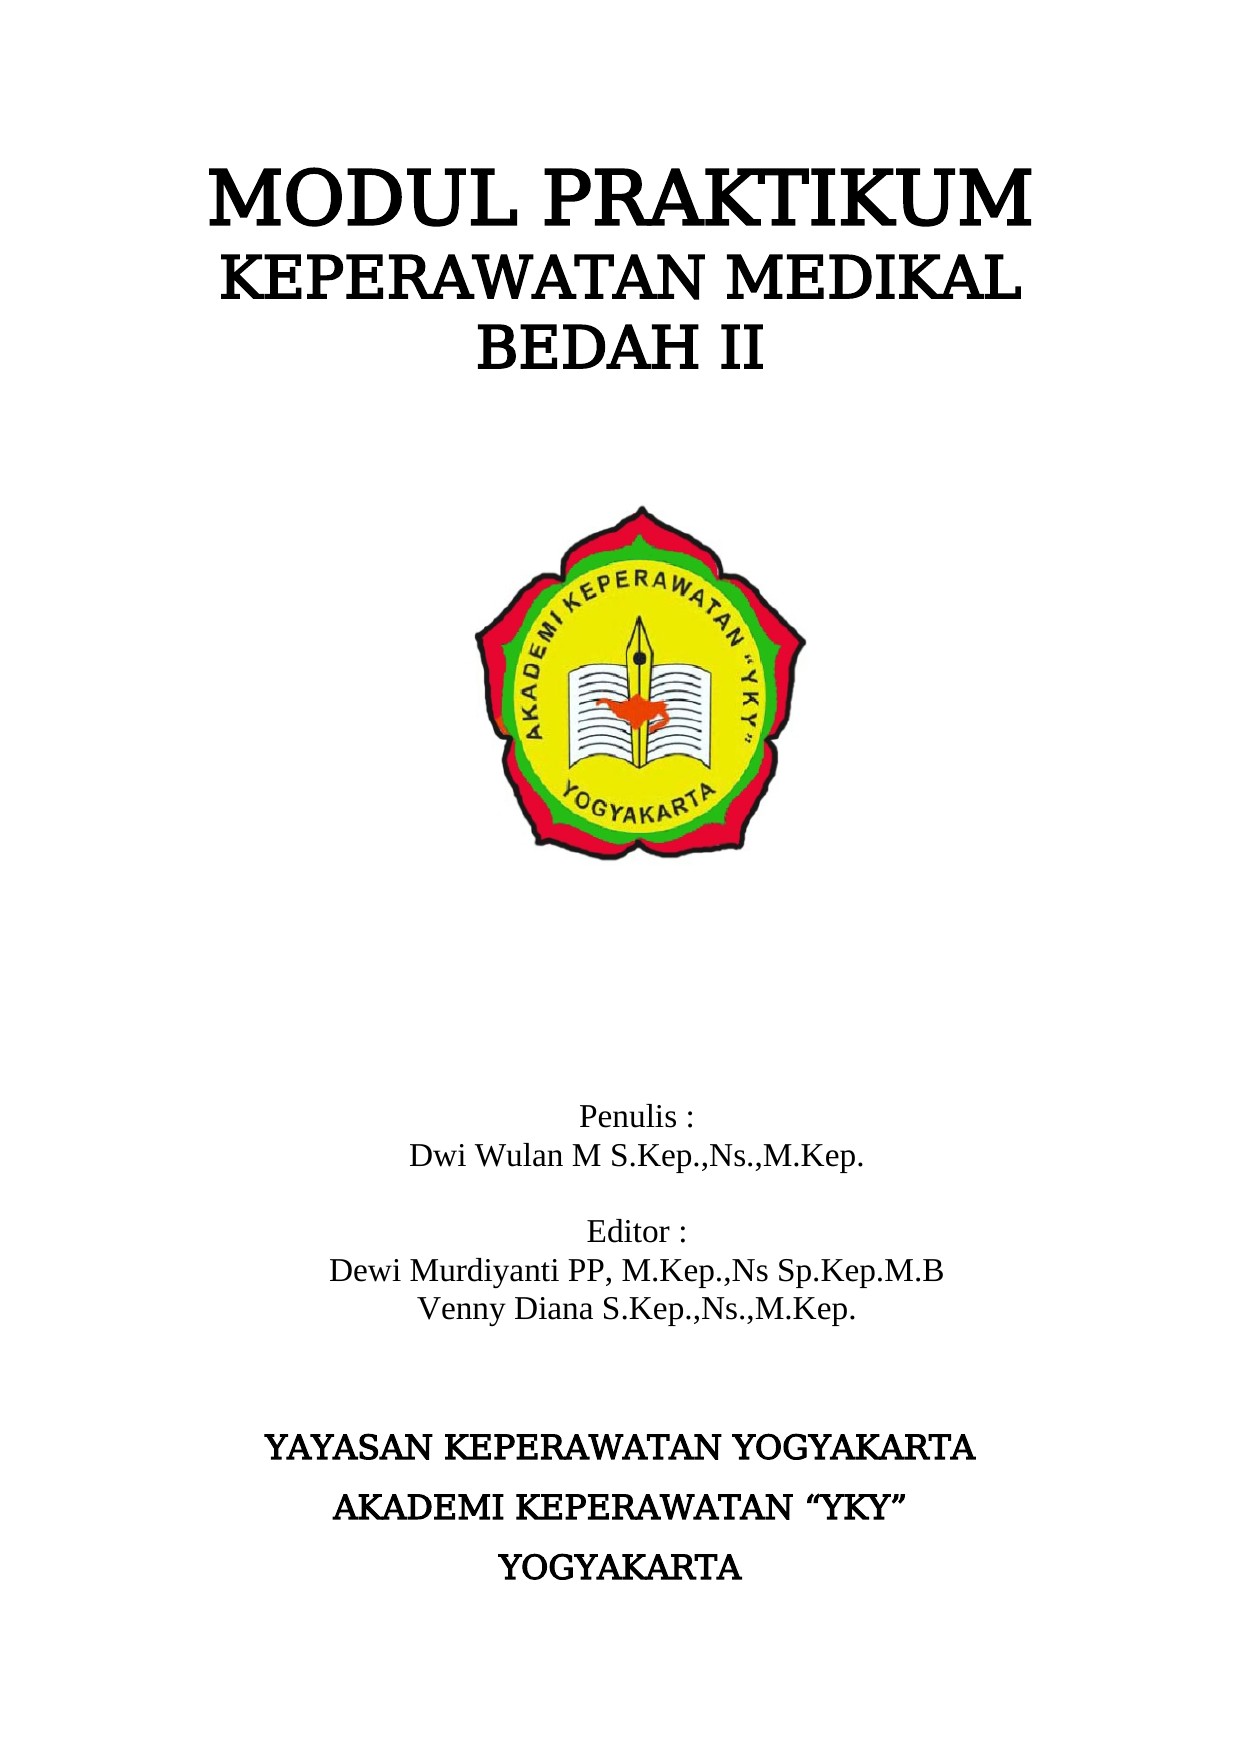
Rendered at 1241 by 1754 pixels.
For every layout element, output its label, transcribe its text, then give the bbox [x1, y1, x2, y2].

text KEPERAWATAN MEDIKAL BEDAH II [150, 240, 1090, 380]
text YAYASAN KEPERAWATAN YOGYAKARTA [150, 1426, 1090, 1466]
text AKADEMI KEPERAWATAN “YKY” [150, 1486, 1090, 1526]
picture [361, 496, 873, 871]
text YOGYAKARTA [150, 1546, 1090, 1586]
text MODUL PRAKTIKUM [150, 150, 1090, 240]
